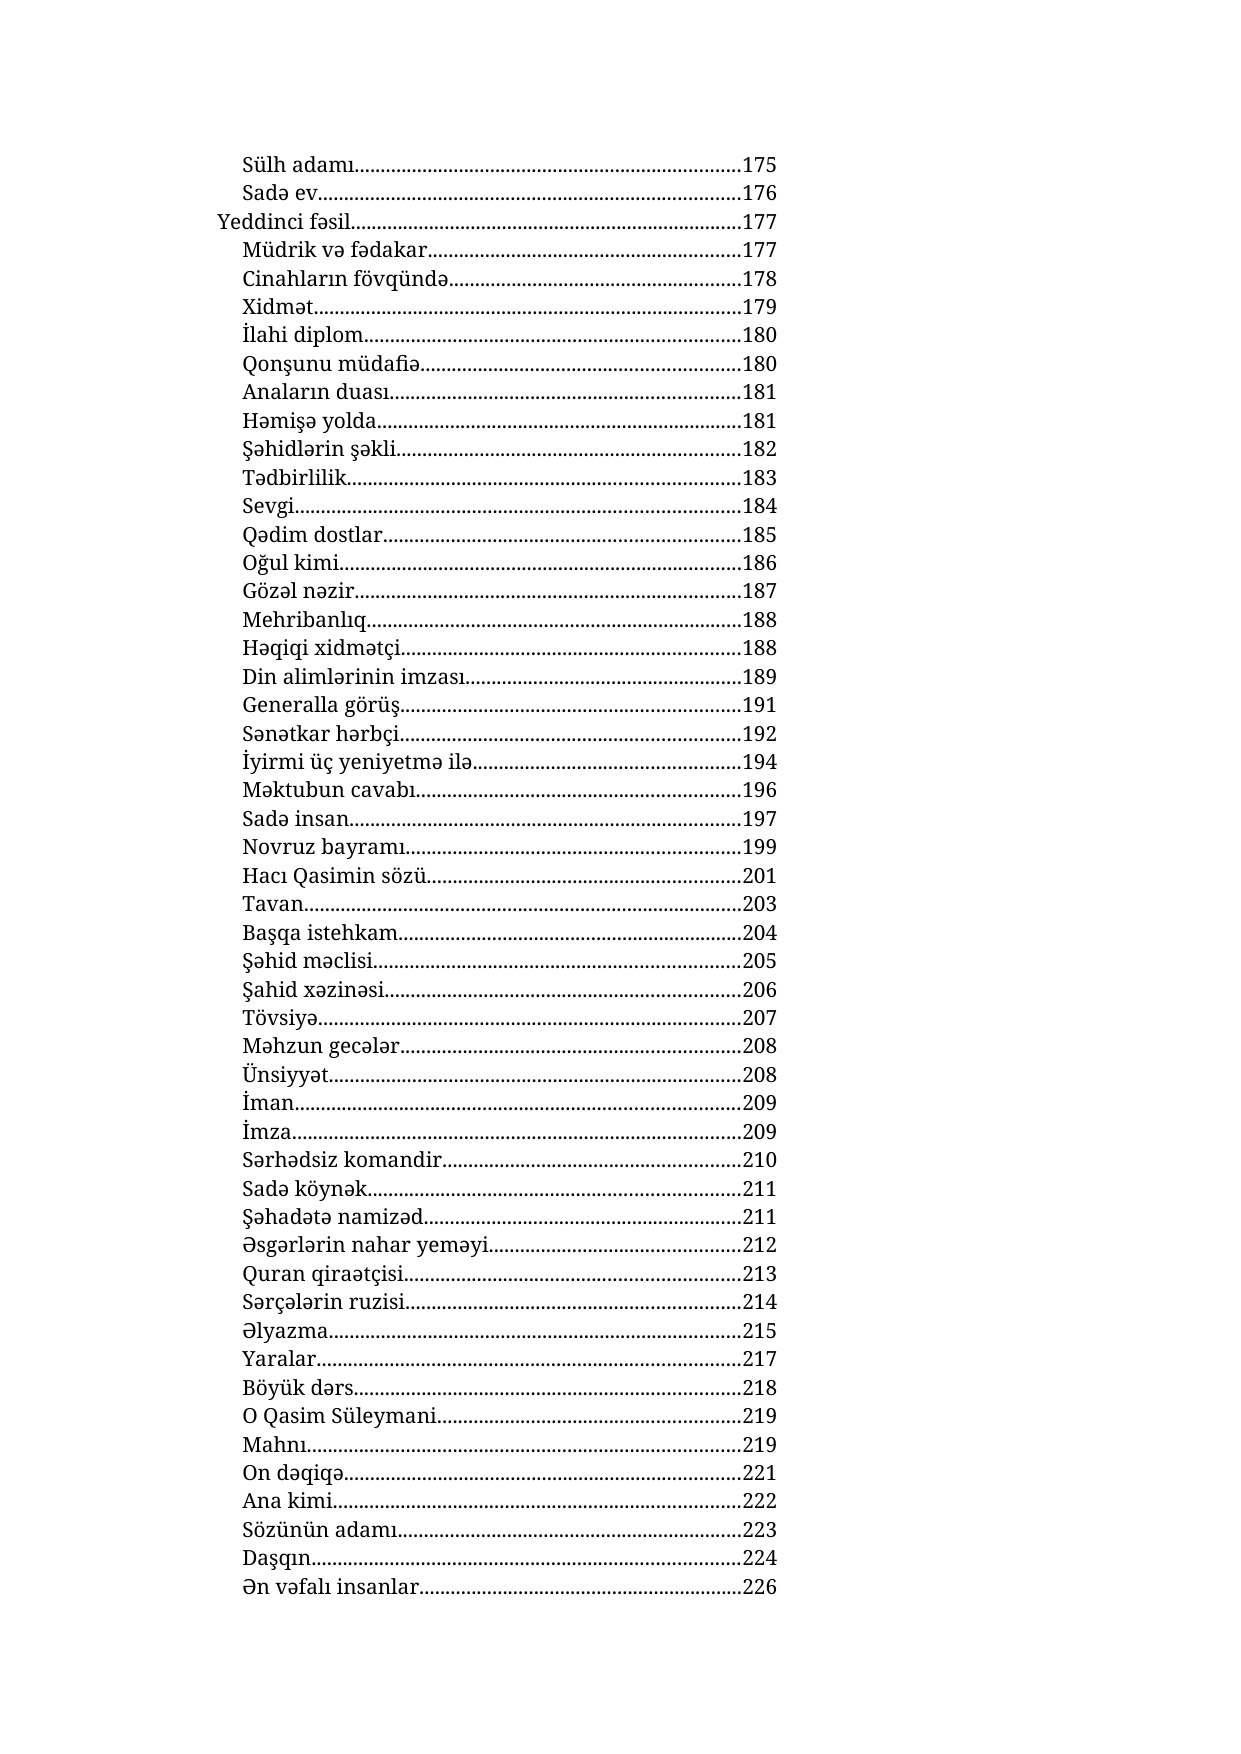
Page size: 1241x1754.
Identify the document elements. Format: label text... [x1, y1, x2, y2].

text Oğul kimi 186 [212, 548, 1053, 577]
text Quran qiraətçisi 213 [212, 1259, 1053, 1287]
text Sözünün adamı 223 [212, 1515, 1053, 1543]
text Gözəl nəzir 187 [212, 577, 1053, 605]
text Həmişə yolda 181 [212, 406, 1053, 434]
text Ünsiyyət 208 [212, 1060, 1053, 1088]
text Əsgərlərin nahar yeməyi 212 [212, 1231, 1053, 1259]
text Sadə insan 197 [212, 804, 1053, 832]
text Anaların duası 181 [212, 377, 1053, 406]
text Sərçələrin ruzisi 214 [212, 1287, 1053, 1316]
text Sülh adamı 175 [212, 150, 1053, 178]
text Sadə ev 176 [212, 178, 1053, 207]
text Tövsiyə 207 [212, 1003, 1053, 1032]
text Xidmət 179 [212, 292, 1053, 321]
text Şəhadətə namizəd 211 [212, 1202, 1053, 1231]
text İyirmi üç yeniyetmə ilə 194 [212, 747, 1053, 776]
text Mahnı 219 [212, 1430, 1053, 1458]
text Ana kimi 222 [212, 1487, 1053, 1515]
text Müdrik və fədakar 177 [212, 235, 1053, 264]
text Din alimlərinin imzası 189 [212, 662, 1053, 690]
text Böyük dərs 218 [212, 1373, 1053, 1401]
text Şahid xəzinəsi 206 [212, 975, 1053, 1003]
text Başqa istehkam 204 [212, 918, 1053, 946]
text Tavan 203 [212, 889, 1053, 918]
text Generalla görüş 191 [212, 690, 1053, 719]
text Ən vəfalı insanlar 226 [212, 1572, 1053, 1600]
text Məhzun gecələr 208 [212, 1032, 1053, 1060]
text Yaralar 217 [212, 1344, 1053, 1373]
text O Qasim Süleymani 219 [212, 1401, 1053, 1430]
text Tədbirlilik 183 [212, 463, 1053, 491]
text Mehribanlıq 188 [212, 605, 1053, 633]
text Sərhədsiz komandir 210 [212, 1145, 1053, 1174]
text İmza 209 [212, 1117, 1053, 1145]
text İlahi diplom 180 [212, 321, 1053, 349]
text On dəqiqə 221 [212, 1458, 1053, 1487]
text Cinahların fövqündə 178 [212, 264, 1053, 292]
text Sadə köynək 211 [212, 1174, 1053, 1202]
text İman 209 [212, 1088, 1053, 1117]
text Məktubun cavabı 196 [212, 776, 1053, 804]
text Sənətkar hərbçi 192 [212, 719, 1053, 747]
text Şəhidlərin şəkli 182 [212, 434, 1053, 463]
text Yeddinci fəsil 177 [187, 207, 1053, 235]
text Sevgi 184 [212, 491, 1053, 520]
text Həqiqi xidmətçi 188 [212, 633, 1053, 662]
text Şəhid məclisi 205 [212, 946, 1053, 975]
text Hacı Qasimin sözü 201 [212, 861, 1053, 889]
text Qədim dostlar 185 [212, 520, 1053, 548]
text Novruz bayramı 199 [212, 832, 1053, 861]
text Qonşunu müdafiə 180 [212, 349, 1053, 377]
text Əlyazma 215 [212, 1316, 1053, 1344]
text Daşqın 224 [212, 1543, 1053, 1572]
